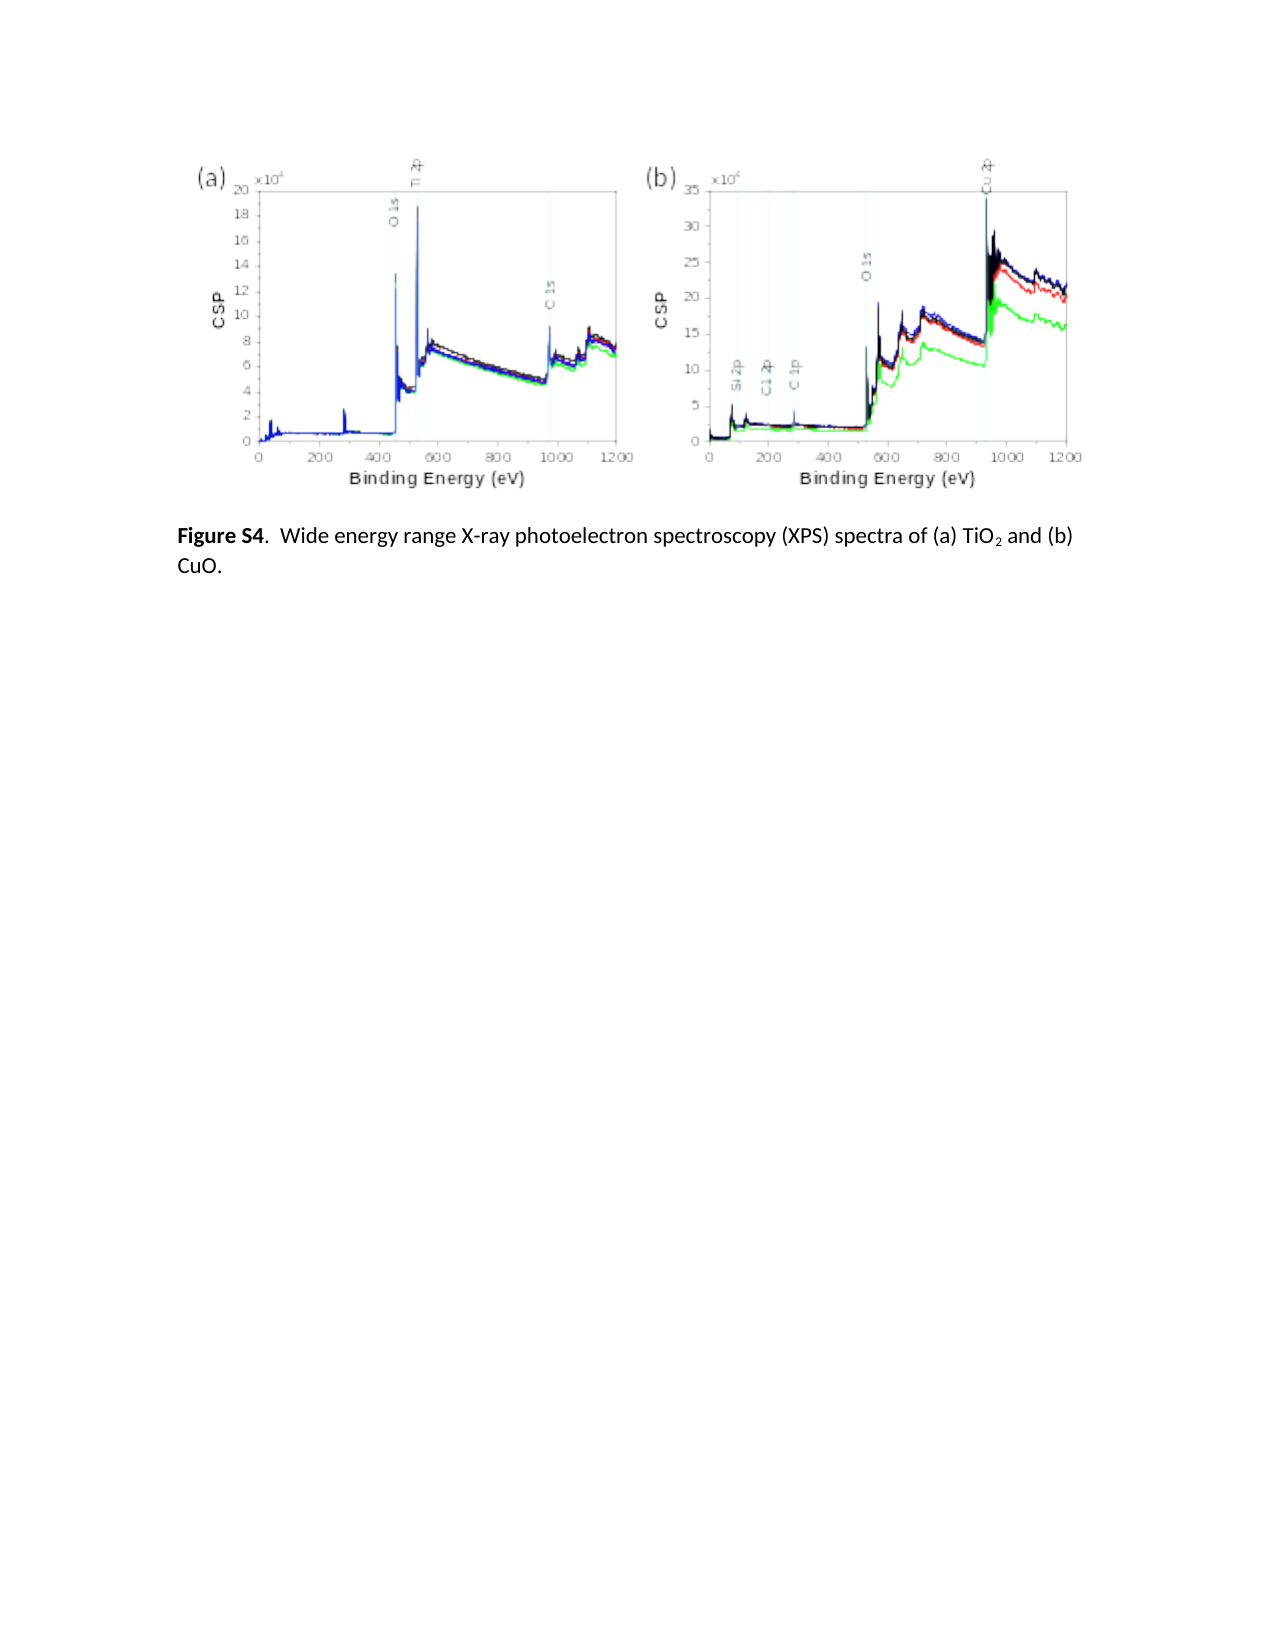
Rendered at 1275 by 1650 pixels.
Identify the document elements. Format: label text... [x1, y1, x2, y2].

text Figure S4. Wide energy range X-ray photoelectron spectroscopy (XPS) spectra of (a) TiO2 and (b) CuO. [177, 521, 1098, 579]
